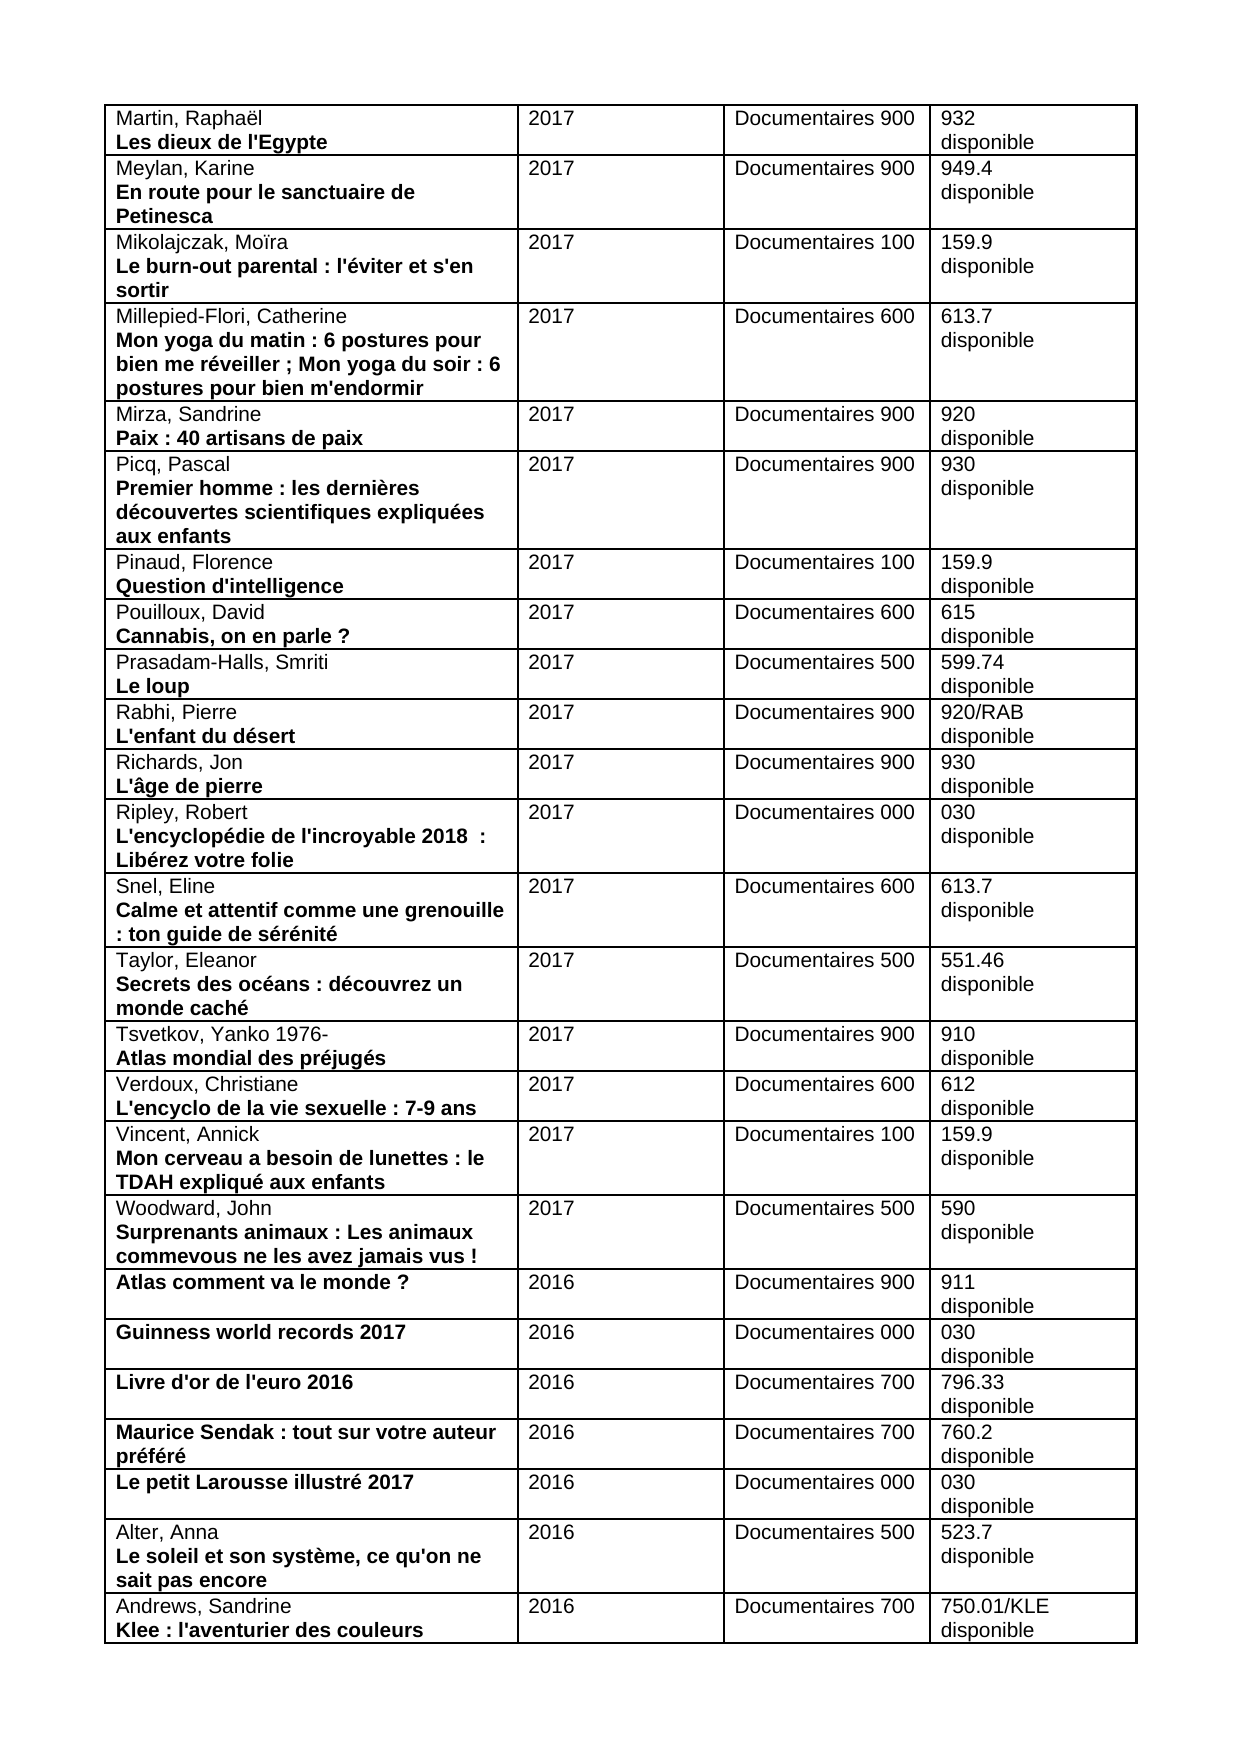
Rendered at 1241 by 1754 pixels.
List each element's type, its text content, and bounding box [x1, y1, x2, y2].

table_cell 920 disponible [931, 402, 1135, 450]
table_cell 2017 [519, 402, 723, 450]
table_cell 796.33 disponible [931, 1370, 1135, 1418]
table_cell Documentaires 100 [725, 1122, 929, 1194]
table_cell Richards, Jon L'âge de pierre [106, 750, 517, 798]
table_cell Documentaires 900 [725, 750, 929, 798]
table_cell 599.74 disponible [931, 650, 1135, 698]
table_cell 030 disponible [931, 800, 1135, 872]
table_cell Documentaires 500 [725, 948, 929, 1020]
table_cell Documentaires 700 [725, 1370, 929, 1418]
table_cell 2017 [519, 800, 723, 872]
table_cell 910 disponible [931, 1022, 1135, 1070]
table_cell 930 disponible [931, 452, 1135, 548]
table_cell Ripley, Robert L'encyclopédie de l'incroyable 2018 : Libérez votre folie [106, 800, 517, 872]
table_cell 2017 [519, 1072, 723, 1120]
table_cell 2017 [519, 106, 723, 154]
table_cell 2017 [519, 874, 723, 946]
table_cell 2017 [519, 750, 723, 798]
table_cell Documentaires 600 [725, 874, 929, 946]
table_cell Documentaires 900 [725, 1022, 929, 1070]
table_cell 2017 [519, 948, 723, 1020]
table_cell Andrews, Sandrine Klee : l'aventurier des couleurs [106, 1594, 517, 1642]
table_cell 911 disponible [931, 1270, 1135, 1318]
table_cell 612 disponible [931, 1072, 1135, 1120]
table_cell Maurice Sendak : tout sur votre auteur préféré [106, 1420, 517, 1468]
table_cell 2016 [519, 1520, 723, 1592]
table_cell Le petit Larousse illustré 2017 [106, 1470, 517, 1518]
table_cell Documentaires 900 [725, 452, 929, 548]
table_cell 2016 [519, 1270, 723, 1318]
table_cell 615 disponible [931, 600, 1135, 648]
table_cell 2017 [519, 700, 723, 748]
table_cell 750.01/KLE disponible [931, 1594, 1135, 1642]
table_cell Atlas comment va le monde ? [106, 1270, 517, 1318]
table_cell Pinaud, Florence Question d'intelligence [106, 550, 517, 598]
table_cell 2016 [519, 1320, 723, 1368]
table_cell Documentaires 100 [725, 230, 929, 302]
table_cell Documentaires 500 [725, 650, 929, 698]
table_cell 2017 [519, 230, 723, 302]
table_cell 590 disponible [931, 1196, 1135, 1268]
table_cell 930 disponible [931, 750, 1135, 798]
table_cell Pouilloux, David Cannabis, on en parle ? [106, 600, 517, 648]
table_cell Documentaires 600 [725, 304, 929, 400]
table_cell Woodward, John Surprenants animaux : Les animaux commevous ne les avez jamais vus ! [106, 1196, 517, 1268]
table_cell 2017 [519, 1196, 723, 1268]
table_cell Rabhi, Pierre L'enfant du désert [106, 700, 517, 748]
table_cell 760.2 disponible [931, 1420, 1135, 1468]
table_cell Alter, Anna Le soleil et son système, ce qu'on ne sait pas encore [106, 1520, 517, 1592]
table_cell Mirza, Sandrine Paix : 40 artisans de paix [106, 402, 517, 450]
table_cell 030 disponible [931, 1470, 1135, 1518]
table_cell 613.7 disponible [931, 304, 1135, 400]
table_cell 2017 [519, 650, 723, 698]
table_cell Documentaires 900 [725, 700, 929, 748]
table_cell 2017 [519, 304, 723, 400]
table_cell 551.46 disponible [931, 948, 1135, 1020]
table_cell 2017 [519, 452, 723, 548]
table_cell Documentaires 000 [725, 1470, 929, 1518]
table_cell Documentaires 700 [725, 1594, 929, 1642]
table_cell Documentaires 600 [725, 1072, 929, 1120]
table_cell 932 disponible [931, 106, 1135, 154]
table_cell Documentaires 000 [725, 800, 929, 872]
table_cell Vincent, Annick Mon cerveau a besoin de lunettes : le TDAH expliqué aux enfants [106, 1122, 517, 1194]
table_cell Meylan, Karine En route pour le sanctuaire de Petinesca [106, 156, 517, 228]
table_cell Martin, Raphaël Les dieux de l'Egypte [106, 106, 517, 154]
table_cell Taylor, Eleanor Secrets des océans : découvrez un monde caché [106, 948, 517, 1020]
table_cell 159.9 disponible [931, 230, 1135, 302]
table_cell 2017 [519, 1122, 723, 1194]
table_cell Documentaires 100 [725, 550, 929, 598]
table_cell Documentaires 500 [725, 1196, 929, 1268]
table_cell 2016 [519, 1594, 723, 1642]
table_cell 159.9 disponible [931, 550, 1135, 598]
table_cell 949.4 disponible [931, 156, 1135, 228]
table_cell 2017 [519, 1022, 723, 1070]
table_cell Verdoux, Christiane L'encyclo de la vie sexuelle : 7-9 ans [106, 1072, 517, 1120]
table_cell 2016 [519, 1370, 723, 1418]
table_cell 2017 [519, 550, 723, 598]
table_cell Documentaires 900 [725, 1270, 929, 1318]
table_cell Prasadam-Halls, Smriti Le loup [106, 650, 517, 698]
table_cell Tsvetkov, Yanko 1976- Atlas mondial des préjugés [106, 1022, 517, 1070]
table_cell 030 disponible [931, 1320, 1135, 1368]
table_cell 523.7 disponible [931, 1520, 1135, 1592]
table_cell Snel, Eline Calme et attentif comme une grenouille : ton guide de sérénité [106, 874, 517, 946]
table_cell 159.9 disponible [931, 1122, 1135, 1194]
table_cell Guinness world records 2017 [106, 1320, 517, 1368]
table_cell 2016 [519, 1470, 723, 1518]
table_cell Millepied-Flori, Catherine Mon yoga du matin : 6 postures pour bien me réveiller ; Mon yoga du soir : 6 postures pour bien m'endormir [106, 304, 517, 400]
table_cell 2017 [519, 600, 723, 648]
table_cell Documentaires 900 [725, 106, 929, 154]
table_cell 920/RAB disponible [931, 700, 1135, 748]
table_cell 613.7 disponible [931, 874, 1135, 946]
table_cell Documentaires 700 [725, 1420, 929, 1468]
table_cell Documentaires 900 [725, 402, 929, 450]
table_cell Documentaires 500 [725, 1520, 929, 1592]
table_cell 2017 [519, 156, 723, 228]
table_cell Mikolajczak, Moïra Le burn-out parental : l'éviter et s'en sortir [106, 230, 517, 302]
table_cell Documentaires 000 [725, 1320, 929, 1368]
table_cell Documentaires 900 [725, 156, 929, 228]
table_cell Livre d'or de l'euro 2016 [106, 1370, 517, 1418]
table_cell 2016 [519, 1420, 723, 1468]
table_cell Picq, Pascal Premier homme : les dernières découvertes scientifiques expliquées aux enfants [106, 452, 517, 548]
table_cell Documentaires 600 [725, 600, 929, 648]
